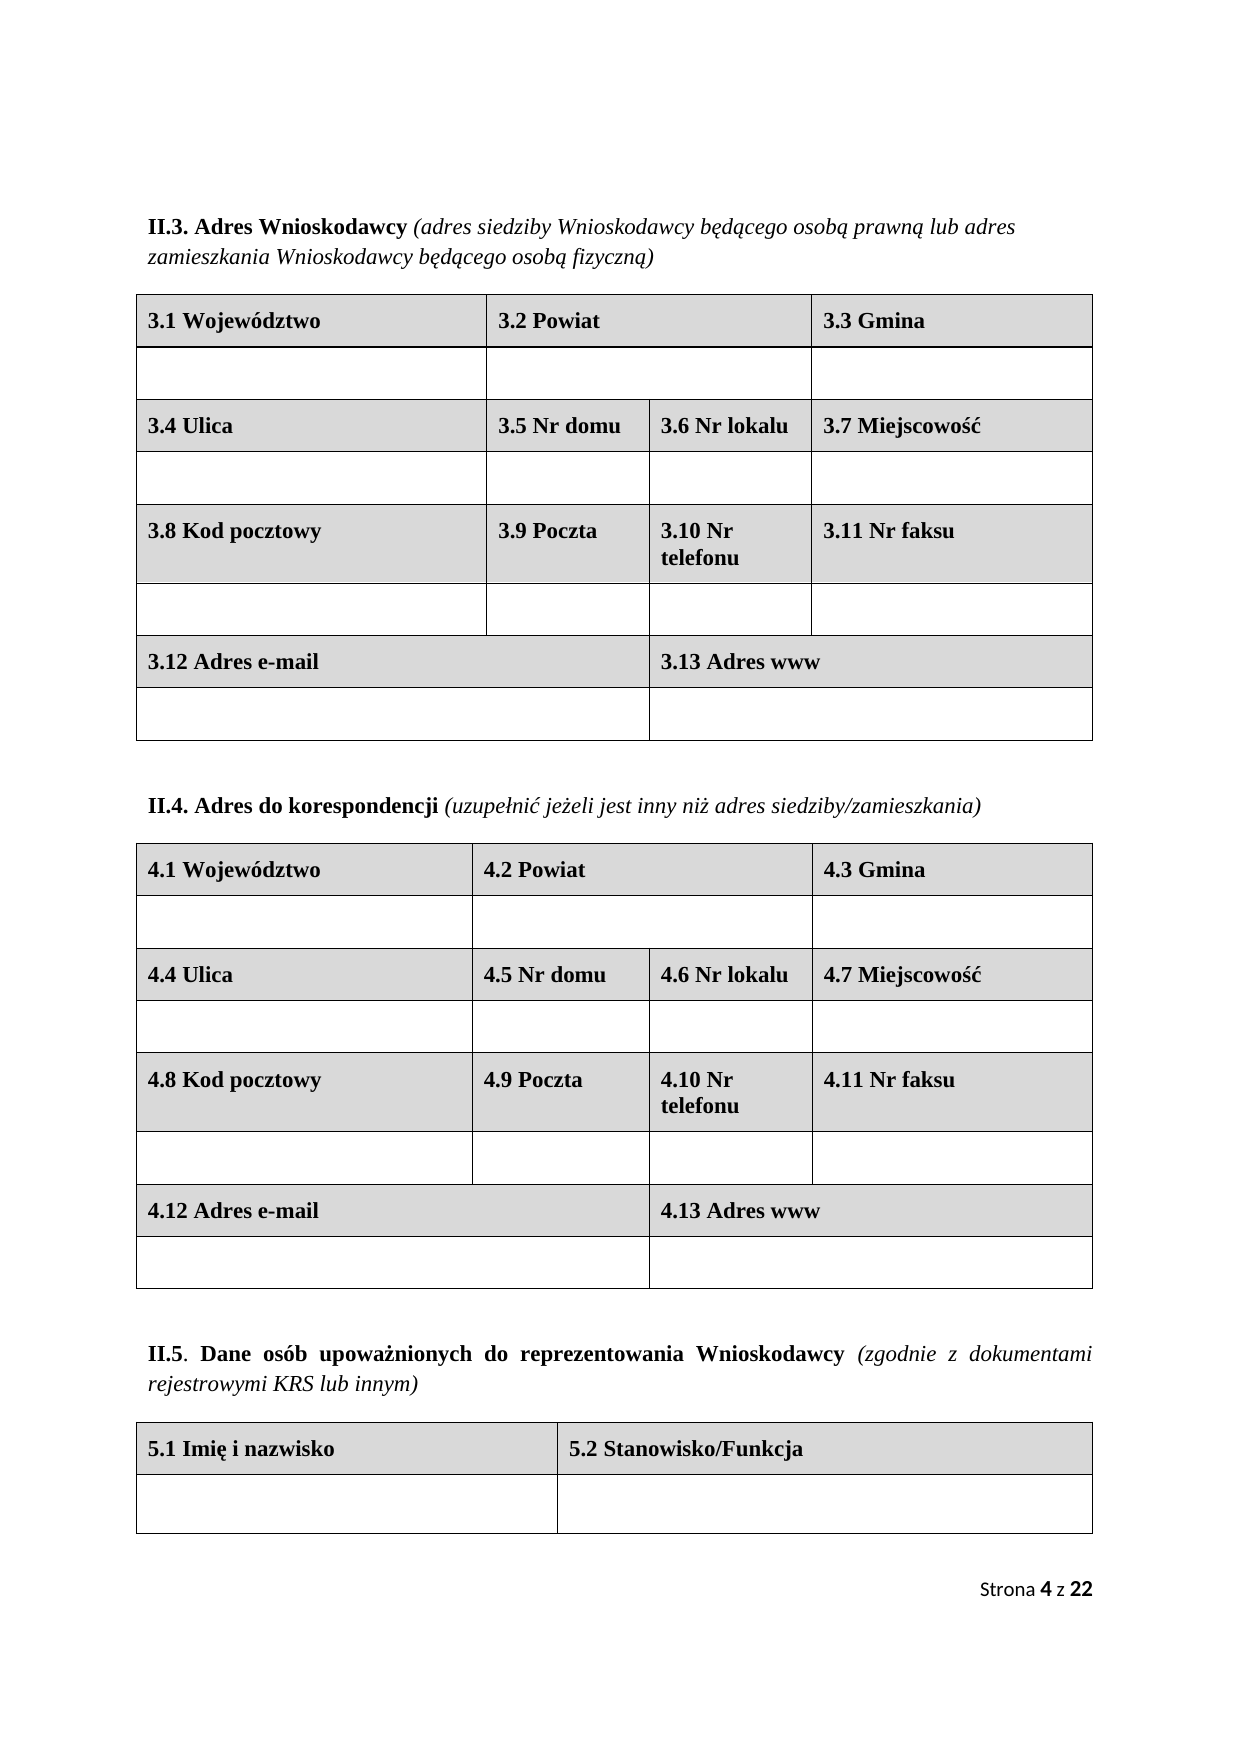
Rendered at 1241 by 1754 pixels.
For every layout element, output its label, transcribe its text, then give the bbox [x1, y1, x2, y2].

table_header 5.2 Stanowisko/Funkcja [558, 1423, 1092, 1474]
text II.5. Dane osób upoważnionych do reprezentowania Wnioskodawcy (zgodnie z dokumentami rejestrowymi KRS lub innym) [148, 1340, 1093, 1397]
table_cell 4.11 Nr faksu [813, 1053, 1092, 1131]
table_cell [137, 1475, 557, 1533]
table_cell 3.6 Nr lokalu [650, 400, 811, 451]
table_cell 3.4 Ulica [137, 400, 486, 451]
table_cell [650, 1001, 812, 1052]
table_header 4.2 Powiat [473, 844, 812, 895]
table_cell [137, 1237, 649, 1288]
table_cell [813, 1132, 1092, 1183]
table_cell 3.13 Adres www [650, 636, 1092, 687]
table_header 3.1 Województwo [137, 295, 486, 346]
table_cell 4.7 Miejscowość [813, 949, 1092, 1000]
table_header 3.2 Powiat [487, 295, 811, 346]
table_cell [487, 348, 811, 399]
table_cell [137, 348, 486, 399]
table_cell 3.12 Adres e-mail [137, 636, 649, 687]
text II.3. Adres Wnioskodawcy (adres siedziby Wnioskodawcy będącego osobą prawną lub adres zamieszkania Wnioskodawcy będącego osobą fizyczną) [148, 213, 1093, 269]
table_cell 4.12 Adres e-mail [137, 1185, 649, 1236]
table_cell [137, 584, 486, 635]
table_cell [487, 584, 649, 635]
table_cell [473, 1132, 649, 1183]
table_cell [812, 452, 1092, 504]
table_cell 4.9 Poczta [473, 1053, 649, 1131]
table_header 4.1 Województwo [137, 844, 472, 895]
table_cell [487, 452, 649, 504]
table_cell [473, 1001, 649, 1052]
table_cell [558, 1475, 1092, 1533]
table_cell 4.4 Ulica [137, 949, 472, 1000]
table_header 4.3 Gmina [813, 844, 1092, 895]
table_cell [137, 452, 486, 504]
table_cell [813, 896, 1092, 947]
table_cell [650, 1237, 1092, 1288]
table_cell 4.8 Kod pocztowy [137, 1053, 472, 1131]
table_header 3.3 Gmina [812, 295, 1092, 346]
table_cell 3.8 Kod pocztowy [137, 505, 486, 582]
table_cell 3.7 Miejscowość [812, 400, 1092, 451]
table_cell [137, 1001, 472, 1052]
table_cell [650, 1132, 812, 1183]
table_cell [813, 1001, 1092, 1052]
table_cell [812, 584, 1092, 635]
table_cell 4.5 Nr domu [473, 949, 649, 1000]
table_cell 4.10 Nr telefonu [650, 1053, 812, 1131]
table_cell 4.13 Adres www [650, 1185, 1092, 1236]
table_cell 3.5 Nr domu [487, 400, 649, 451]
table_cell [650, 688, 1092, 739]
table_cell 3.11 Nr faksu [812, 505, 1092, 582]
table_cell [650, 452, 811, 504]
table_cell 3.9 Poczta [487, 505, 649, 582]
table_cell [137, 688, 649, 739]
table_cell 4.6 Nr lokalu [650, 949, 812, 1000]
table_header 5.1 Imię i nazwisko [137, 1423, 557, 1474]
table_cell [812, 348, 1092, 399]
table_cell [137, 1132, 472, 1183]
table_cell [650, 584, 811, 635]
table_cell [137, 896, 472, 947]
table_cell [473, 896, 812, 947]
text II.4. Adres do korespondencji (uzupełnić jeżeli jest inny niż adres siedziby/zamieszkania) [148, 792, 1093, 818]
table_cell 3.10 Nr telefonu [650, 505, 811, 582]
